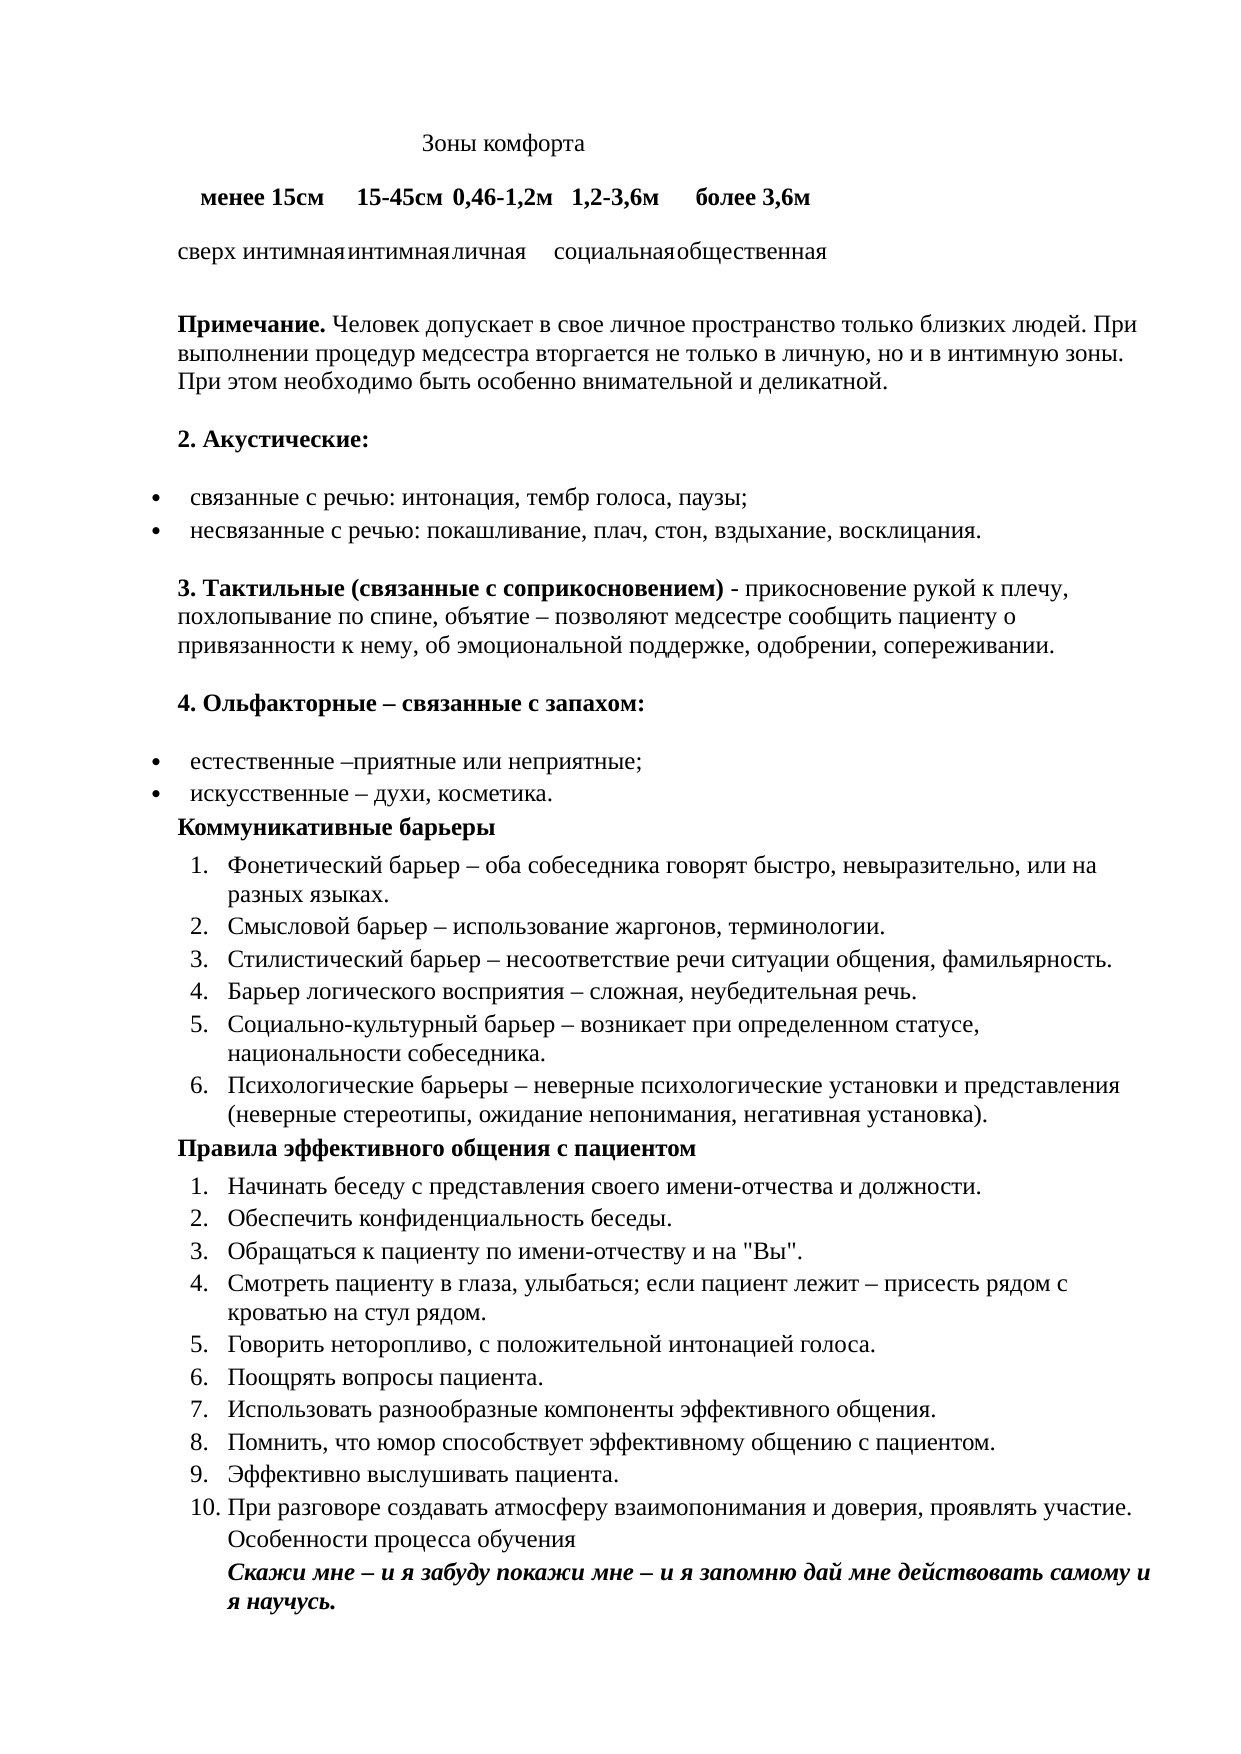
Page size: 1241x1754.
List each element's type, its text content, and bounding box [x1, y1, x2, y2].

list Барьер логического восприятия – сложная, неубедительная речь. [190, 976, 1152, 1005]
list Говорить неторопливо, с положительной интонацией голоса. [190, 1329, 1152, 1358]
list Поощрять вопросы пациента. [190, 1362, 1152, 1391]
text Особенности процесса обучения [227, 1524, 1152, 1553]
list искусственные – духи, косметика. [152, 778, 1152, 807]
text Скажи мне – и я забуду покажи мне – и я запомню дай мне действовать самому и я научусь. [227, 1557, 1152, 1614]
list Фонетический барьер – оба собеседника говорят быстро, невыразительно, или на разных языках. [190, 850, 1152, 908]
list связанные с речью: интонация, тембр голоса, паузы; [152, 482, 1152, 511]
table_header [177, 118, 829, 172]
list Социально-культурный барьер – возникает при определенном статусе, национальности собеседника. [190, 1009, 1152, 1066]
list несвязанные с речью: покашливание, плач, стон, вздыхание, восклицания. [152, 515, 1152, 543]
list Смысловой барьер – использование жаргонов, терминологии. [190, 911, 1152, 940]
text Примечание. Человек допускает в свое личное пространство только близких людей. При выполнении процедур медсестра вторгается не только в личную, но и в интимную зоны. При этом необходимо быть особенно внимательной и деликатной. [177, 309, 1152, 395]
list Психологические барьеры – неверные психологические установки и представления (неверные стереотипы, ожидание непонимания, негативная установка). [190, 1070, 1152, 1128]
text 4. Ольфакторные – связанные с запахом: [177, 688, 1152, 717]
list Смотреть пациенту в глаза, улыбаться; если пациент лежит – присесть рядом с кроватью на стул рядом. [190, 1268, 1152, 1326]
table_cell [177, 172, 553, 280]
list Стилистический барьер – несоответствие речи ситуации общения, фамильярность. [190, 944, 1152, 973]
list При разговоре создавать атмосферу взаимопонимания и доверия, проявлять участие. [190, 1492, 1152, 1521]
list Обращаться к пациенту по имени-отчеству и на "Вы". [190, 1236, 1152, 1264]
subtitle Коммуникативные барьеры [177, 812, 1152, 841]
list Помнить, что юмор способствует эффективному общению с пациентом. [190, 1427, 1152, 1456]
list Использовать разнообразные компоненты эффективного общения. [190, 1394, 1152, 1423]
list Эффективно выслушивать пациента. [190, 1459, 1152, 1488]
list Обеспечить конфиденциальность беседы. [190, 1203, 1152, 1232]
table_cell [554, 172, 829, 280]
text 3. Тактильные (связанные с соприкосновением) - прикосновение рукой к плечу, похлопывание по спине, объятие – позволяют медсестре сообщить пациенту о привязанности к нему, об эмоциональной поддержке, одобрении, сопереживании. [177, 573, 1152, 659]
list Начинать беседу с представления своего имени-отчества и должности. [190, 1171, 1152, 1199]
list естественные –приятные или неприятные; [152, 746, 1152, 775]
subtitle Правила эффективного общения с пациентом [177, 1133, 1152, 1161]
text 2. Акустические: [177, 424, 1152, 453]
